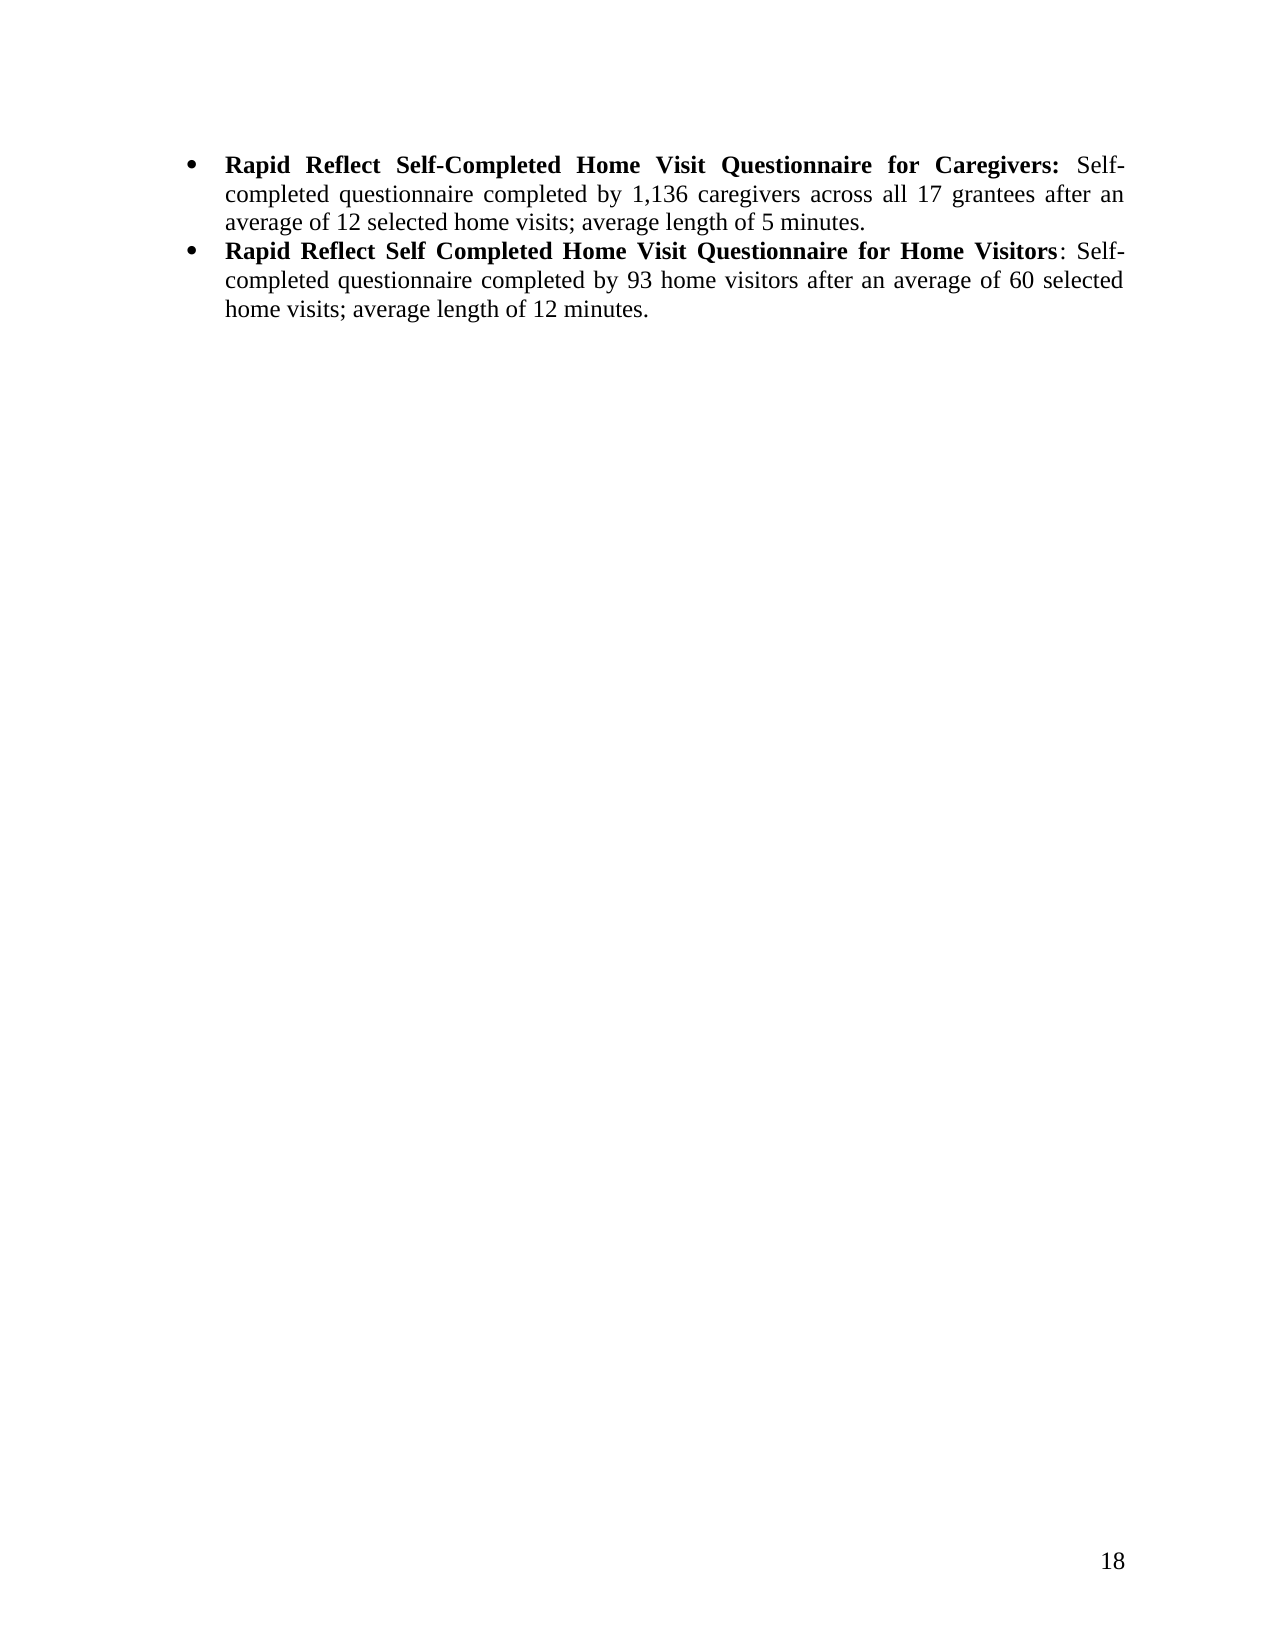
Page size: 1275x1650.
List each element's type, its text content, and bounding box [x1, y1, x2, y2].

list Rapid Reflect Self Completed Home Visit Questionnaire for Home Visitors: Self-completed questionnaire completed by 93 home visitors after an average of 60 selected home visits; average length of 12 minutes. [187, 236, 1125, 322]
list Rapid Reflect Self-Completed Home Visit Questionnaire for Caregivers: Self-completed questionnaire completed by 1,136 caregivers across all 17 grantees after an average of 12 selected home visits; average length of 5 minutes. [187, 150, 1125, 236]
